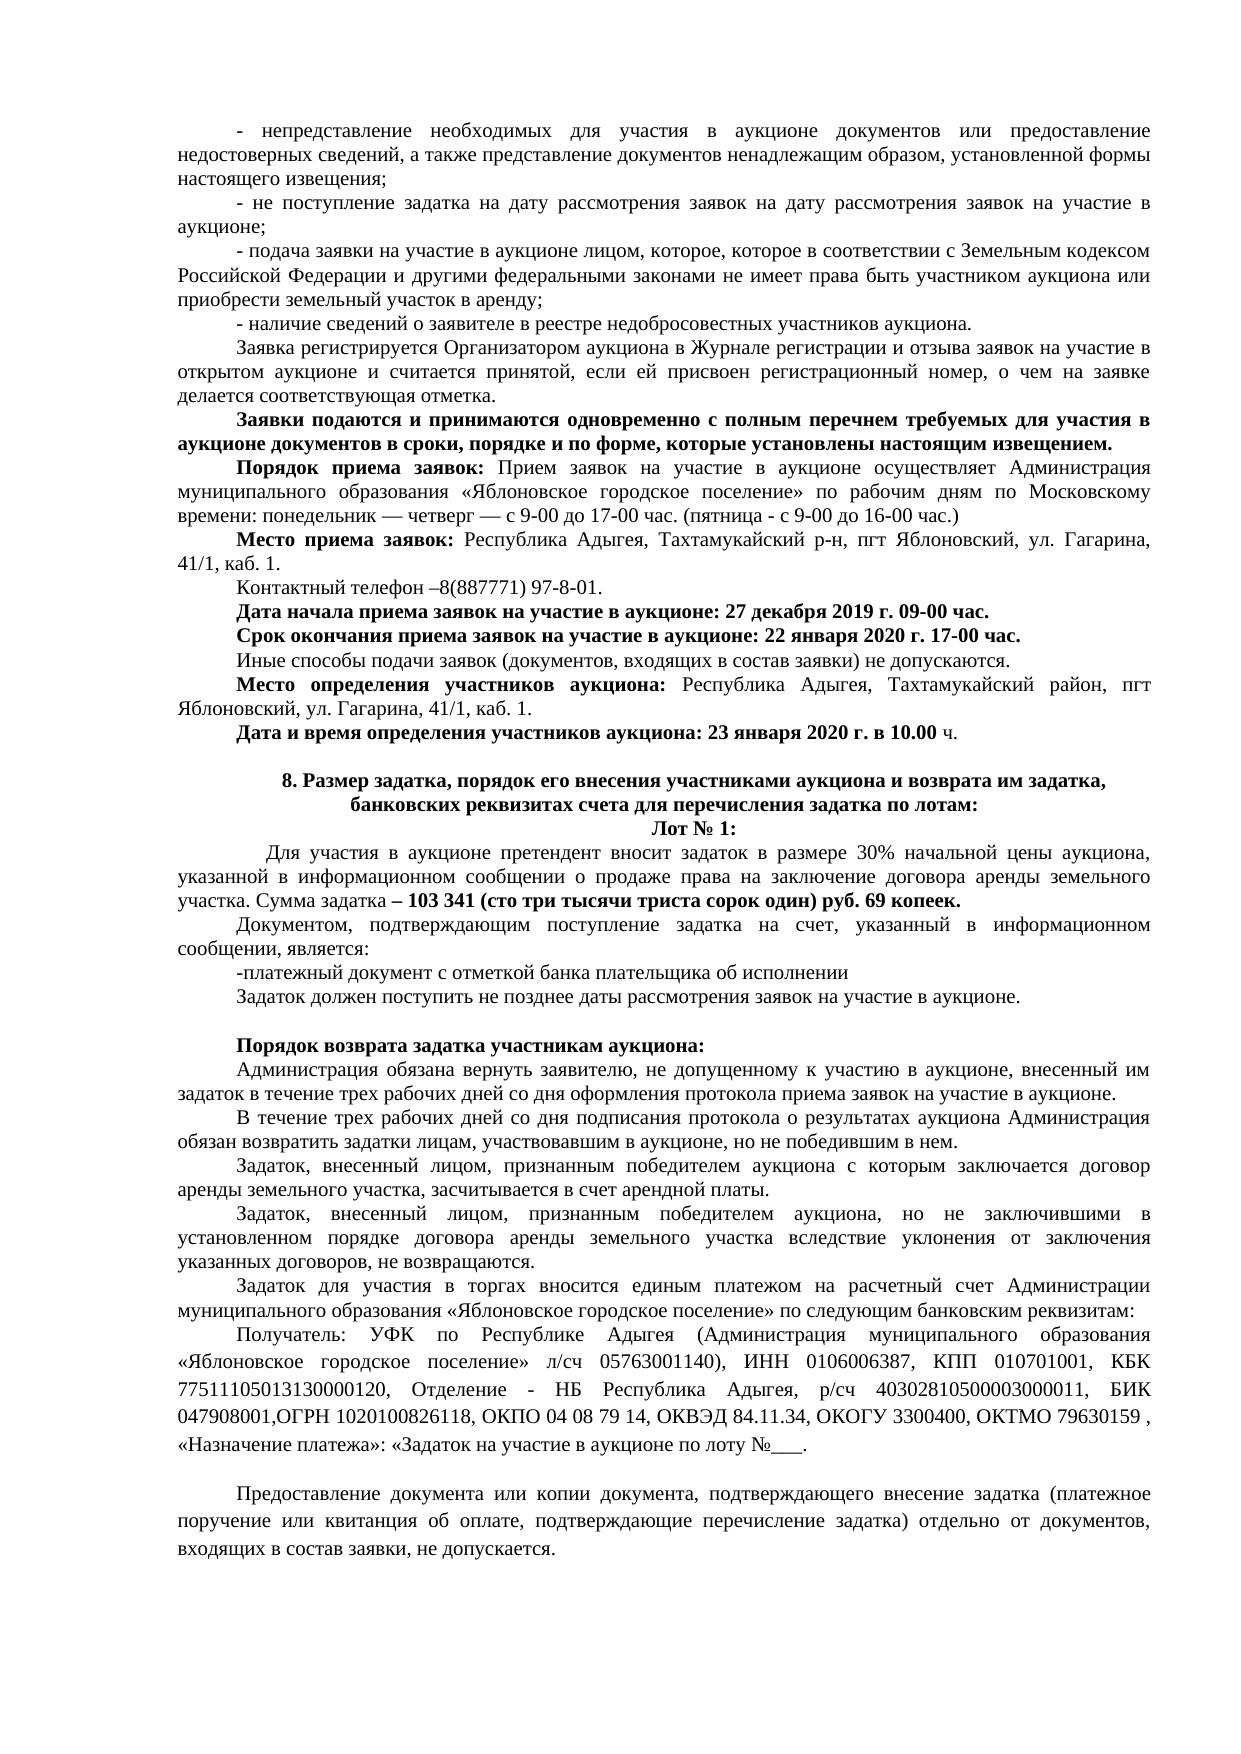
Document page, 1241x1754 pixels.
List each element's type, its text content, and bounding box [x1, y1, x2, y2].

text Порядок приема заявок: Прием заявок на участие в аукционе осуществляет Администрация муниципального образования «Яблоновское городское поселение» по рабочим дням по Московскому времени: понедельник — четверг — с 9-00 до 17-00 час. (пятница - с 9-00 до 16-00 час.) [177, 455, 1152, 527]
text Заявки подаются и принимаются одновременно с полным перечнем требуемых для участия в аукционе документов в сроки, порядке и по форме, которые установлены настоящим извещением. [177, 407, 1152, 455]
text Предоставление документа или копии документа, подтверждающего внесение задатка (платежное поручение или квитанция об оплате, подтверждающие перечисление задатка) отдельно от документов, входящих в состав заявки, не допускается. [177, 1480, 1152, 1560]
text В течение трех рабочих дней со дня подписания протокола о результатах аукциона Администрация обязан возвратить задатки лицам, участвовавшим в аукционе, но не победившим в нем. [177, 1105, 1152, 1153]
text - не поступление задатка на дату рассмотрения заявок на дату рассмотрения заявок на участие в аукционе; [177, 190, 1152, 238]
text Лот № 1: [177, 816, 1152, 840]
text Задаток должен поступить не позднее даты рассмотрения заявок на участие в аукционе. [177, 984, 1152, 1008]
text 8. Размер задатка, порядок его внесения участниками аукциона и возврата им задатка, банковских реквизитах счета для перечисления задатка по лотам: [177, 768, 1152, 816]
text - непредставление необходимых для участия в аукционе документов или предоставление недостоверных сведений, а также представление документов ненадлежащим образом, установленной формы настоящего извещения; [177, 118, 1152, 190]
text Администрация обязана вернуть заявителю, не допущенному к участию в аукционе, внесенный им задаток в течение трех рабочих дней со дня оформления протокола приема заявок на участие в аукционе. [177, 1057, 1152, 1105]
text Иные способы подачи заявок (документов, входящих в состав заявки) не допускаются. [177, 647, 1152, 672]
text Задаток для участия в торгах вносится единым платежом на расчетный счет Администрации муниципального образования «Яблоновское городское поселение» по следующим банковским реквизитам: [177, 1273, 1152, 1322]
text Место приема заявок: Республика Адыгея, Тахтамукайский р-н, пгт Яблоновский, ул. Гагарина, 41/1, каб. 1. [177, 527, 1152, 575]
text Заявка регистрируется Организатором аукциона в Журнале регистрации и отзыва заявок на участие в открытом аукционе и считается принятой, если ей присвоен регистрационный номер, о чем на заявке делается соответствующая отметка. [177, 335, 1152, 407]
text Дата начала приема заявок на участие в аукционе: 27 декабря 2019 г. 09-00 час. [177, 599, 1152, 623]
text -платежный документ с отметкой банка плательщика об исполнении [177, 960, 1152, 984]
text - наличие сведений о заявителе в реестре недобросовестных участников аукциона. [177, 311, 1152, 335]
text Контактный телефон –8(887771) 97-8-01. [177, 575, 1152, 599]
text Задаток, внесенный лицом, признанным победителем аукциона с которым заключается договор аренды земельного участка, засчитывается в счет арендной платы. [177, 1153, 1152, 1201]
text Порядок возврата задатка участникам аукциона: [177, 1033, 1152, 1057]
text Место определения участников аукциона: Республика Адыгея, Тахтамукайский район, пгт Яблоновский, ул. Гагарина, 41/1, каб. 1. [177, 672, 1152, 720]
text Срок окончания приема заявок на участие в аукционе: 22 января 2020 г. 17-00 час. [177, 623, 1152, 647]
text - подача заявки на участие в аукционе лицом, которое, которое в соответствии с Земельным кодексом Российской Федерации и другими федеральными законами не имеет права быть участником аукциона или приобрести земельный участок в аренду; [177, 238, 1152, 311]
text Документом, подтверждающим поступление задатка на счет, указанный в информационном сообщении, является: [177, 912, 1152, 960]
text Задаток, внесенный лицом, признанным победителем аукциона, но не заключившими в установленном порядке договора аренды земельного участка вследствие уклонения от заключения указанных договоров, не возвращаются. [177, 1201, 1152, 1273]
text Для участия в аукционе претендент вносит задаток в размере 30% начальной цены аукциона, указанной в информационном сообщении о продаже права на заключение договора аренды земельного участка. Сумма задатка – 103 341 (сто три тысячи триста сорок один) руб. 69 копеек. [177, 840, 1152, 912]
text Дата и время определения участников аукциона: 23 января 2020 г. в 10.00 ч. [177, 720, 1152, 744]
text Получатель: УФК по Республике Адыгея (Администрация муниципального образования «Яблоновское городское поселение» л/сч 05763001140), ИНН 0106006387, КПП 010701001, КБК 77511105013130000120, Отделение - НБ Республика Адыгея, р/сч 40302810500003000011, БИК 047908001,ОГРН 1020100826118, ОКПО 04 08 79 14, ОКВЭД 84.11.34, ОКОГУ 3300400, ОКТМО 79630159 , «Назначение платежа»: «Задаток на участие в аукционе по лоту №___. [177, 1322, 1152, 1456]
